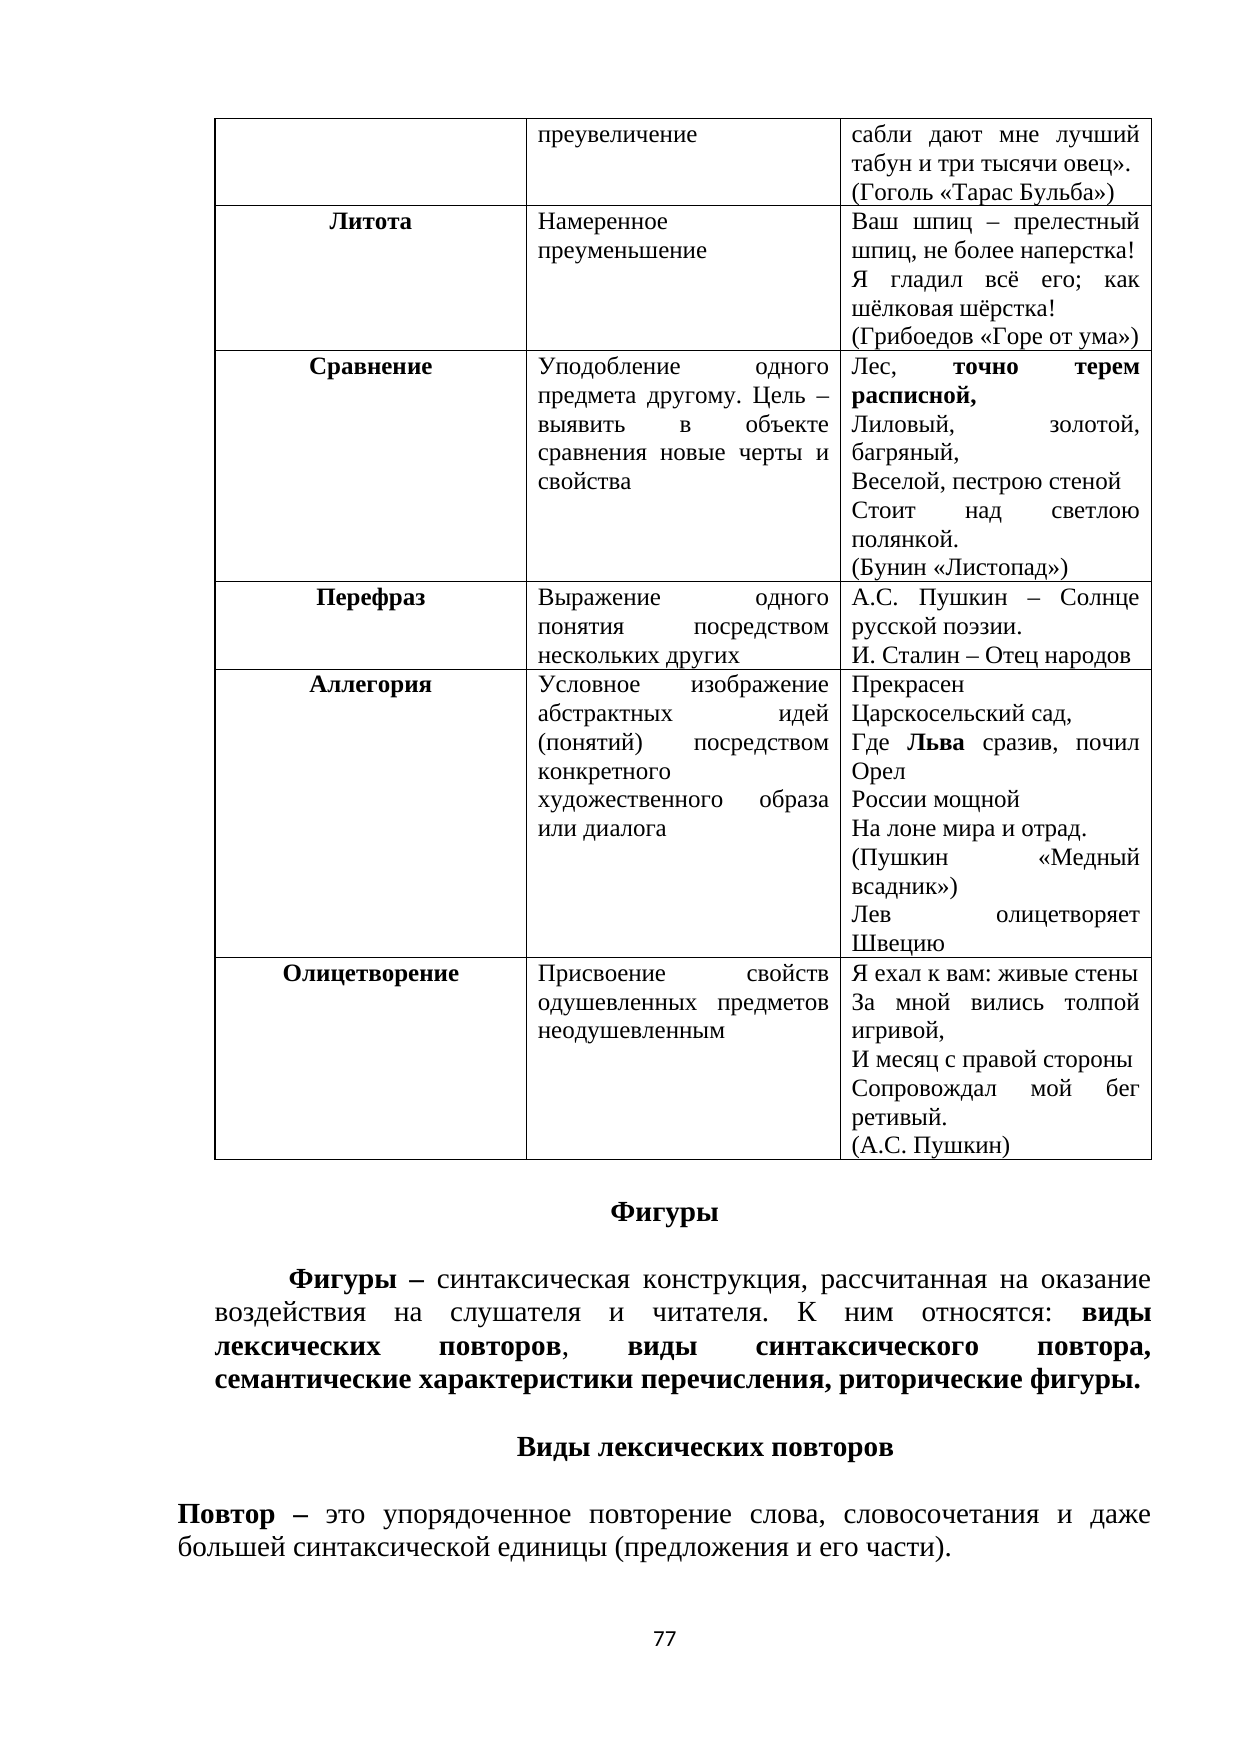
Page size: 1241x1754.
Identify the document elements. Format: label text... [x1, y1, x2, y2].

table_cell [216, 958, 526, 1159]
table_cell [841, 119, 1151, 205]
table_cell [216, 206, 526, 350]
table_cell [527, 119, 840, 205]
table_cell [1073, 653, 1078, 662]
text Фигуры – синтаксическая конструкция, рассчитанная на оказание воздействия на слушателя и читателя. К ним относятся: виды лексических повторов, виды синтаксического повтора, семантические характеристики перечисления, риторические фигуры. [214, 1261, 1152, 1395]
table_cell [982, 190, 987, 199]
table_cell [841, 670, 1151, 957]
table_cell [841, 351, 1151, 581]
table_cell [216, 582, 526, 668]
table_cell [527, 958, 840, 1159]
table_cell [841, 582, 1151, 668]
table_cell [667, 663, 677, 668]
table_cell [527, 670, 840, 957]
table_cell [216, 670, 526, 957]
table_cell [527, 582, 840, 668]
text Фигуры [177, 1194, 1152, 1227]
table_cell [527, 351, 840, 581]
text Повтор – это упорядоченное повторение слова, словосочетания и даже большей синтаксической единицы (предложения и его части). [177, 1496, 1152, 1563]
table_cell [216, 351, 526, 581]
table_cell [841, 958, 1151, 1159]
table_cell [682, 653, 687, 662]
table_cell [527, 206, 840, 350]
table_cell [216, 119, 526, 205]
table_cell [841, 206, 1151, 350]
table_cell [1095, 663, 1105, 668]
list Виды лексических повторов [259, 1429, 1152, 1462]
